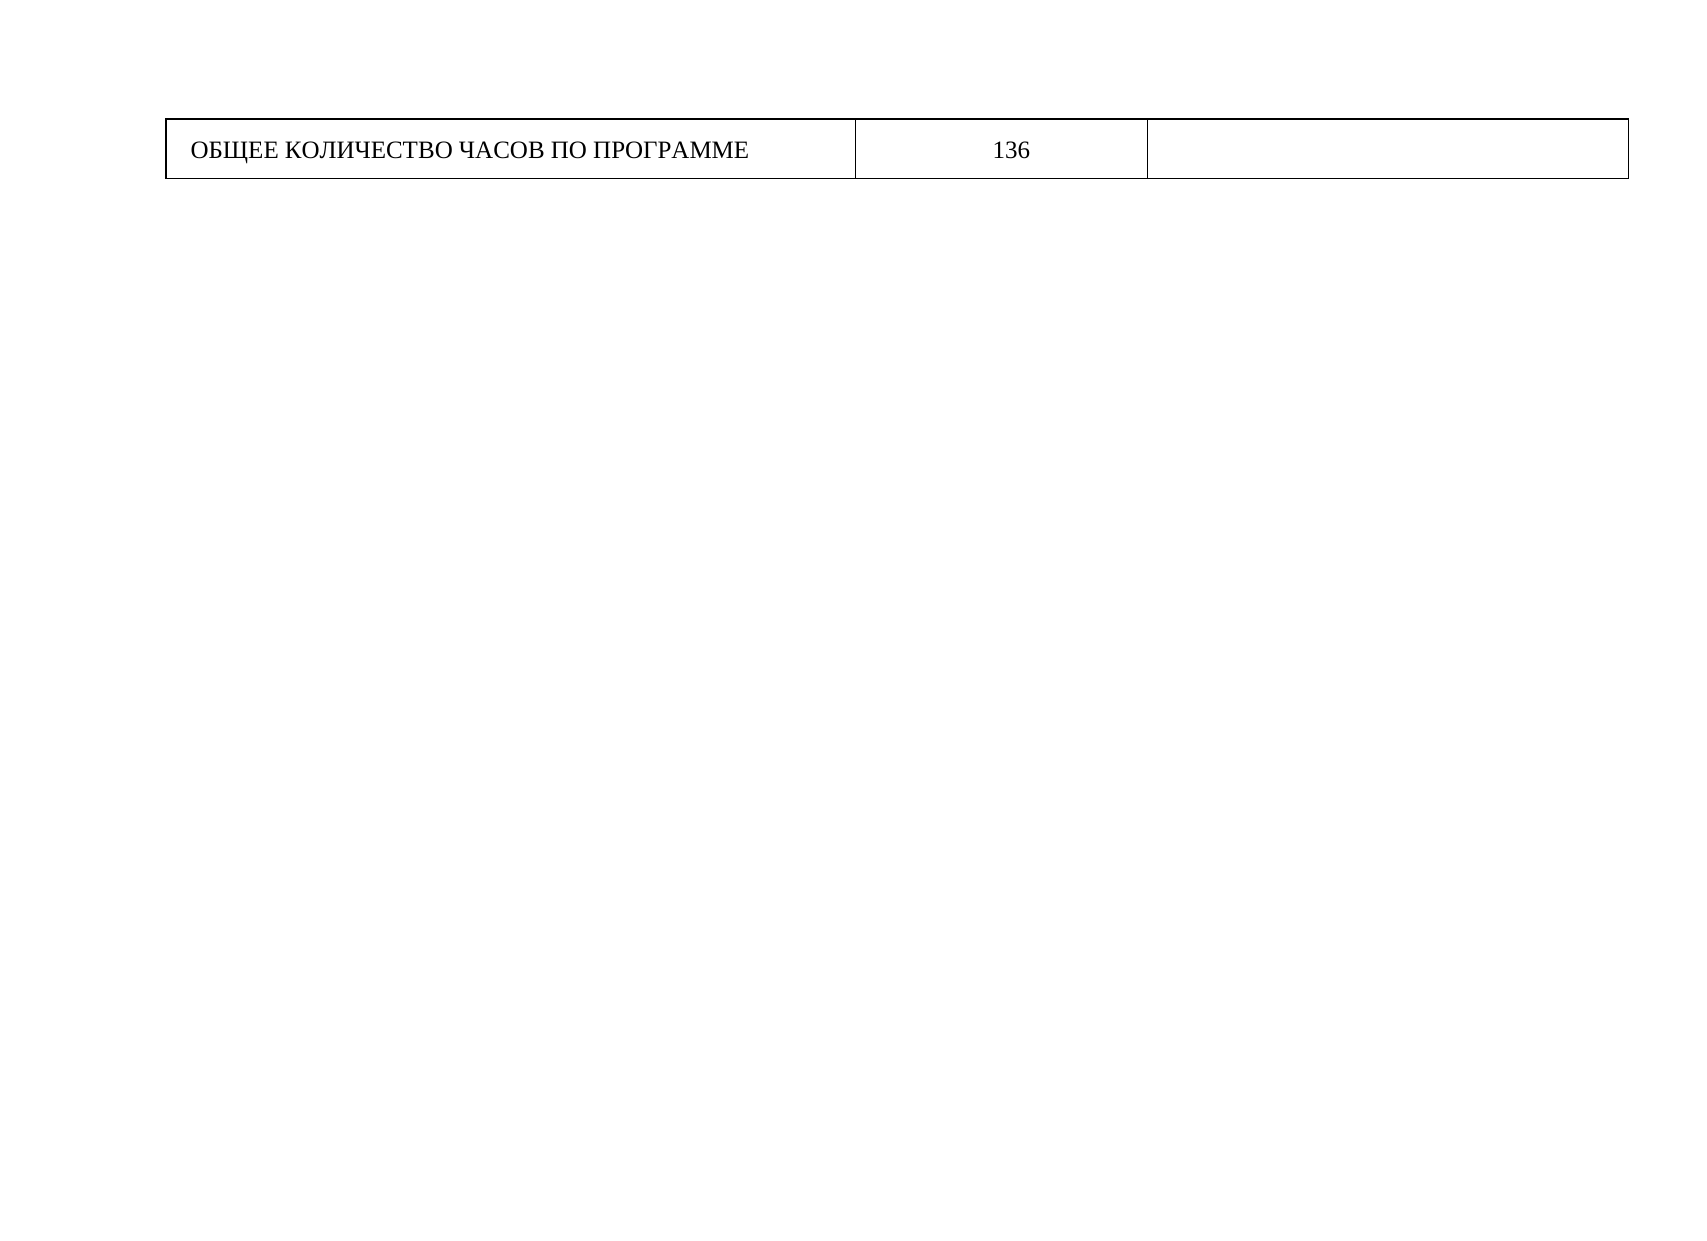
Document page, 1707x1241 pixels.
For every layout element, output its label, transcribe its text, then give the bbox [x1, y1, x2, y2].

table_cell 136 [856, 120, 1147, 178]
table_cell ОБЩЕЕ КОЛИЧЕСТВО ЧАСОВ ПО ПРОГРАММЕ [167, 120, 855, 178]
table_cell [1148, 120, 1628, 178]
